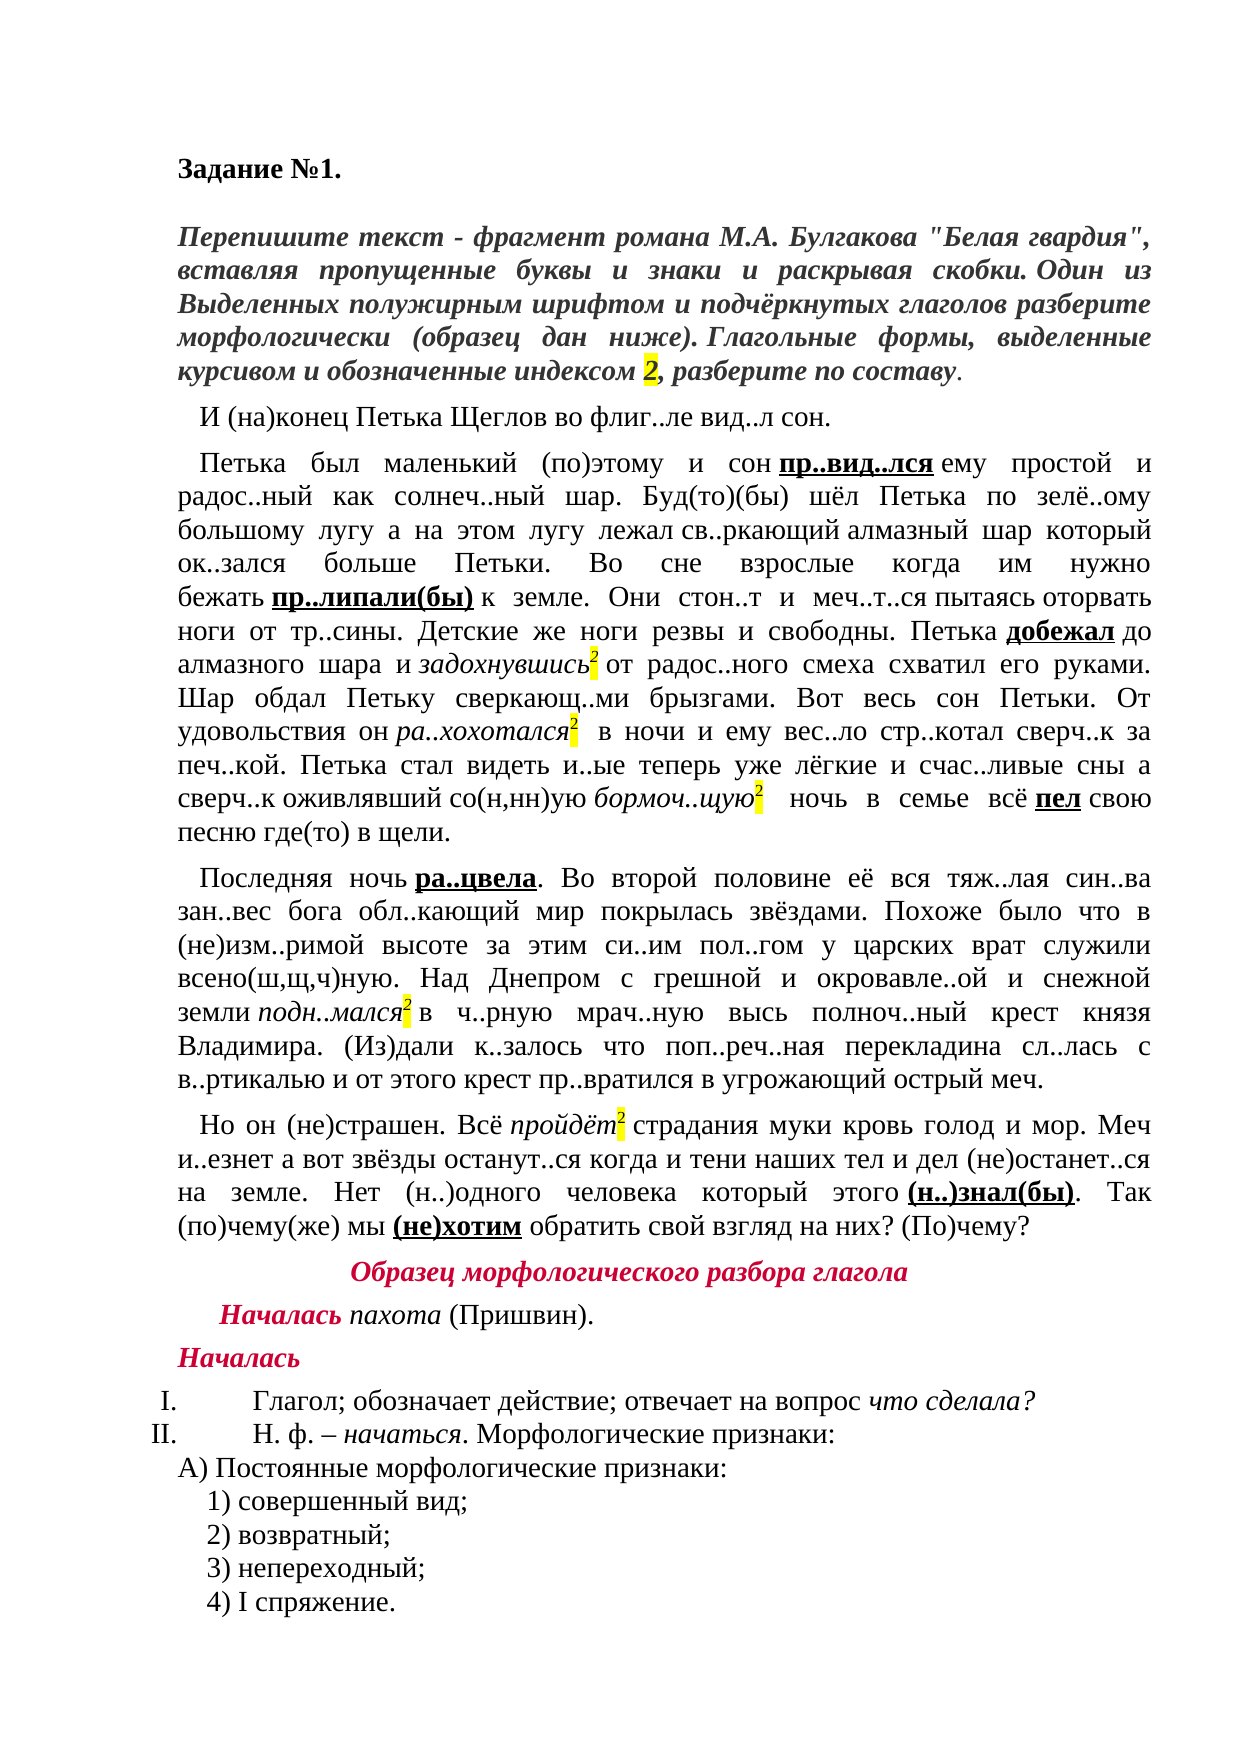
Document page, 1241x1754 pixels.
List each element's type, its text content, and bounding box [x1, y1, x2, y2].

text Петька был маленький (по)этому и сон пр..вид..лся ему простой и радос..ный как солнеч..ный шар. Буд(то)(бы) шёл Петька по зелё..ому большому лугу а на этом лугу лежал св..ркающий алмазный шар который ок..зался больше Петьки. Во сне взрослые когда им нужно бежать пр..липали(бы) к земле. Они стон..т и меч..т..ся пытаясь оторвать ноги от тр..сины. Детские же ноги резвы и свободны. Петька добежал до алмазного шара и задохнувшись2 от радос..ного смеха схватил его руками. Шар обдал Петьку сверкающ..ми брызгами. Вот весь сон Петьки. От удовольствия он ра..хохотался2 в ночи и ему вес..ло стр..котал сверч..к за печ..кой. Петька стал видеть и..ые теперь уже лёгкие и счас..ливые сны а сверч..к оживлявший со(н,нн)ую бормоч..щую2 ночь в семье всё пел свою песню где(то) в щели. [177, 445, 1152, 847]
text Но он (не)страшен. Всё пройдёт2 страдания муки кровь голод и мор. Меч и..езнет а вот звёзды останут..ся когда и тени наших тел и дел (не)останет..ся на земле. Нет (н..)одного человека который этого (н..)знал(бы). Так (по)чему(же) мы (не)хотим обратить свой взгляд на них? (По)чему? [177, 1107, 1152, 1241]
text И (на)конец Петька Щеглов во флиг..ле вид..л сон. [177, 399, 1152, 432]
text Перепишите текст - фрагмент романа М.А. Булгакова "Белая гвардия", вставляя пропущенные буквы и знаки и раскрывая скобки. Один из Выделенных полужирным шрифтом и подчёркнутых глаголов разберите морфологически (образец дан ниже). Глагольные формы, выделенные курсивом и обозначенные индексом 2, разберите по составу. [177, 219, 1152, 386]
text Образец морфологического разбора глагола [177, 1254, 1152, 1287]
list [177, 1416, 1152, 1617]
text Началась пахота (Пришвин). [177, 1297, 1152, 1330]
text Началась [177, 1340, 1152, 1373]
list Глагол; обозначает действие; отвечает на вопрос что сделала? [177, 1383, 1152, 1416]
text Задание №1. [177, 152, 1152, 185]
text Последняя ночь ра..цвела. Во второй половине её вся тяж..лая син..ва зан..вес бога обл..кающий мир покрылась звёздами. Похоже было что в (не)изм..римой высоте за этим си..им пол..гом у царских врат служили всено(ш,щ,ч)ную. Над Днепром с грешной и окровавле..ой и снежной земли подн..мался2 в ч..рную мрач..ную высь полноч..ный крест князя Владимира. (Из)дали к..залось что поп..реч..ная перекладина сл..лась с в..ртикалью и от этого крест пр..вратился в угрожающий острый меч. [177, 860, 1152, 1095]
